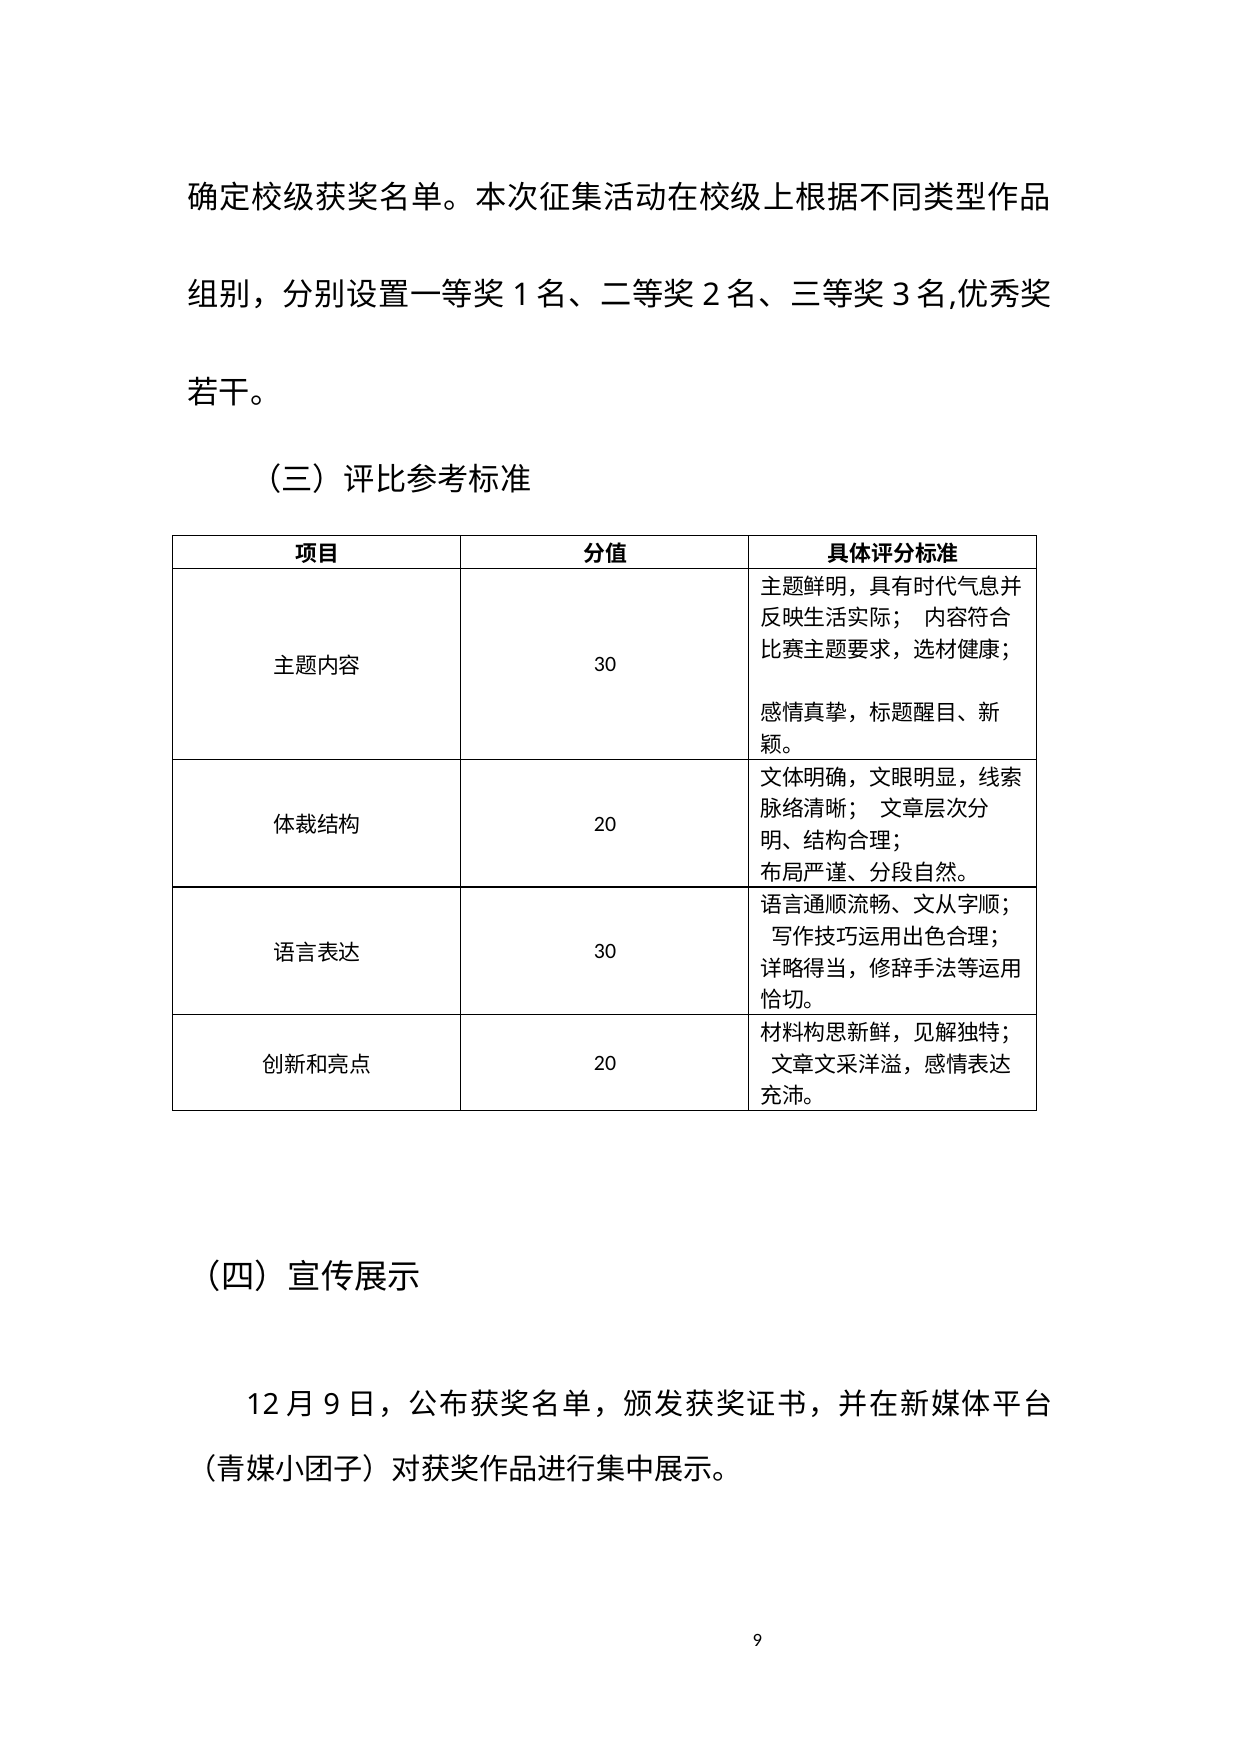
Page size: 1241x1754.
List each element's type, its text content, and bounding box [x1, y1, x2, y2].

table_cell 30 [461, 569, 748, 759]
table_cell 体裁结构 [173, 760, 460, 886]
table_cell 20 [461, 1015, 748, 1110]
table_cell 语言通顺流畅、文从字顺； 写作技巧运用出色合理； 详略得当，修辞手法等运用恰切。 [749, 888, 1036, 1014]
table_cell 主题鲜明，具有时代气息并反映生活实际； 内容符合比赛主题要求，选材健康； 感情真挚，标题醒目、新颖。 [749, 569, 1036, 759]
table_cell 创新和亮点 [173, 1015, 460, 1110]
table_cell 语言表达 [173, 888, 460, 1014]
table_cell 20 [461, 760, 748, 886]
subtitle （四）宣传展示 [187, 1242, 1053, 1307]
table_cell 主题内容 [173, 569, 460, 759]
table_header 分值 [461, 536, 748, 568]
table_cell 30 [461, 888, 748, 1014]
text 12月9日，公布获奖名单，颁发获奖证书，并在新媒体平台（青媒小团子）对获奖作品进行集中展示。 [187, 1369, 1053, 1499]
table_header 具体评分标准 [749, 536, 1036, 568]
list （三）评比参考标准 [187, 444, 1053, 509]
table_cell 文体明确，文眼明显，线索脉络清晰； 文章层次分明、结构合理； 布局严谨、分段自然。 [749, 760, 1036, 886]
table_cell 材料构思新鲜，见解独特； 文章文采洋溢，感情表达充沛。 [749, 1015, 1036, 1110]
table_header 项目 [173, 536, 460, 568]
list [187, 162, 1053, 422]
